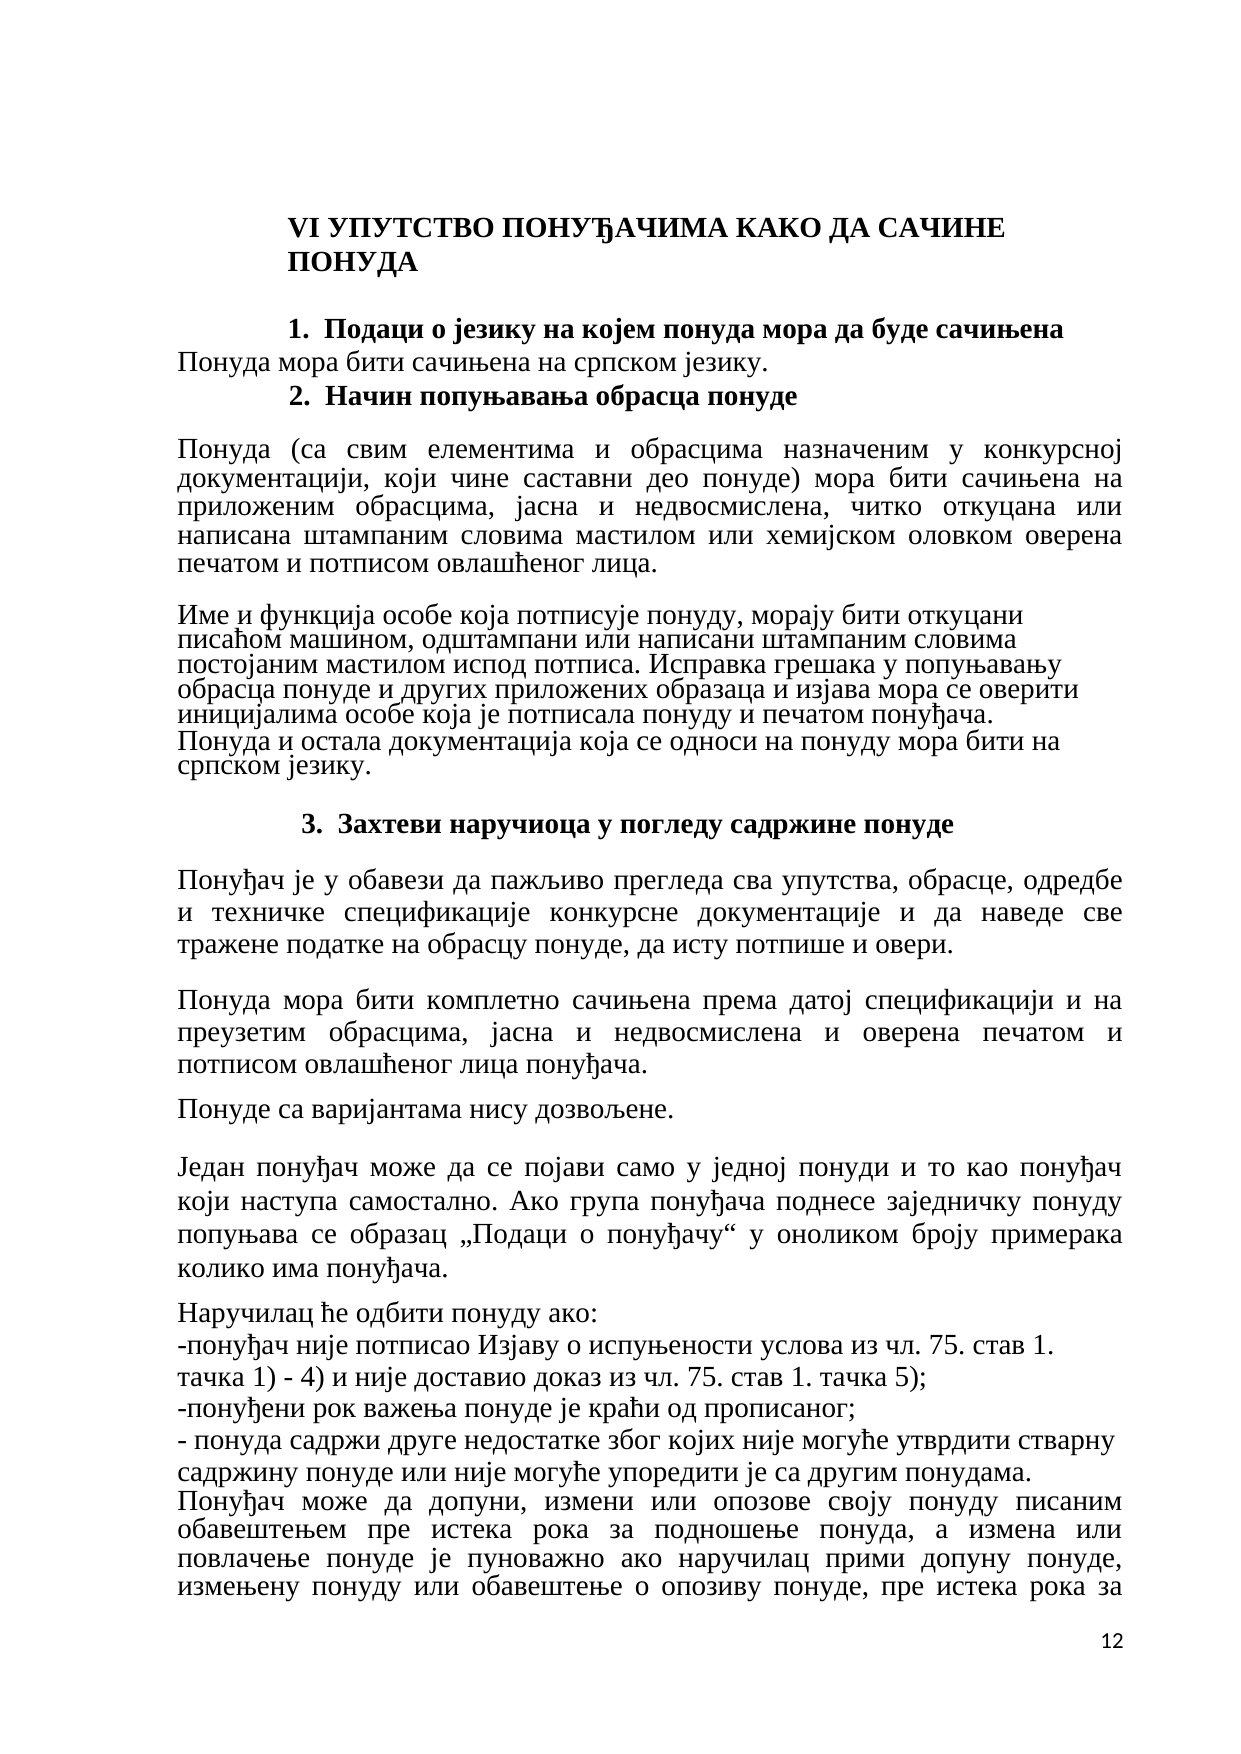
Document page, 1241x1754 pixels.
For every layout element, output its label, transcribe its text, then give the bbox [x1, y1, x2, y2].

text 3. Захтеви наручиоца у погледу садржине понуде [177, 814, 1123, 839]
text - понуда садржи друге недостатке због којих није могуће утврдити стварну садржину понуде или није могуће упоредити је са другим понудама. [177, 1424, 1123, 1488]
text VI УПУТСТВО ПОНУЂАЧИМА КАКО ДА САЧИНЕ ПОНУДА [287, 210, 1123, 277]
text Наручилац ће одбити понуду ако: [177, 1297, 1123, 1329]
text Понуда мора бити комплетно сачињена према датој спецификацији и на преузетим обрасцима, јасна и недвосмислена и оверена печатом и потписом овлашћеног лица понуђача. [177, 984, 1123, 1079]
text Понуда мора бити сачињена на српском језику. [177, 344, 1123, 378]
text Понуда (са свим елементима и обрасцима назначеним у конкурсној документацији, који чине саставни део понуде) мора бити сачињена на приложеним обрасцима, јасна и недвосмислена, читко откуцана или написана штампаним словима мастилом или хемијском оловком оверена печатом и потписом овлашћеног лица. [177, 436, 1123, 579]
text Име и функција особе која потписује понуду, морају бити откуцани писаћом машином, одштампани или написани штампаним словима постојаним мастилом испод потписа. Исправка грешака у попуњавању обрасца понуде и других приложених образаца и изјава мора се оверити иницијалима особе која је потписала понуду и печатом понуђача. [177, 604, 1123, 730]
text -понуђени рок важења понуде је краћи од прописаног; [177, 1392, 1123, 1424]
text Понуда и остала документација која се односи на понуду мора бити на српском језику. [177, 730, 1123, 780]
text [177, 1488, 1123, 1602]
text Понуђач је у обавези да пажљиво прегледа сва упутства, обрасце, одредбе и техничке спецификације конкурсне документације и да наведе све тражене податке на обрасцу понуде, да исту потпише и овери. [177, 864, 1123, 959]
text 1. Подаци о језику на којем понуда мора да буде сачињена [287, 311, 1123, 344]
text -понуђач није потписао Изјаву о испуњености услова из чл. 75. став 1. тачка 1) - 4) и није доставио доказ из чл. 75. став 1. тачка 5); [177, 1329, 1123, 1392]
text 2. Начин попуњавања обрасца понуде [177, 378, 1123, 411]
text Један понуђач може да се појави само у једној понуди и то као понуђач који наступа самостално. Ако група понуђача поднесе заједничку понуду попуњава се образац „Подаци о понуђачу“ у оноликом броју примерака колико има понуђача. [177, 1149, 1123, 1283]
text Понуде са варијантама нису дозвољене. [177, 1091, 1123, 1124]
